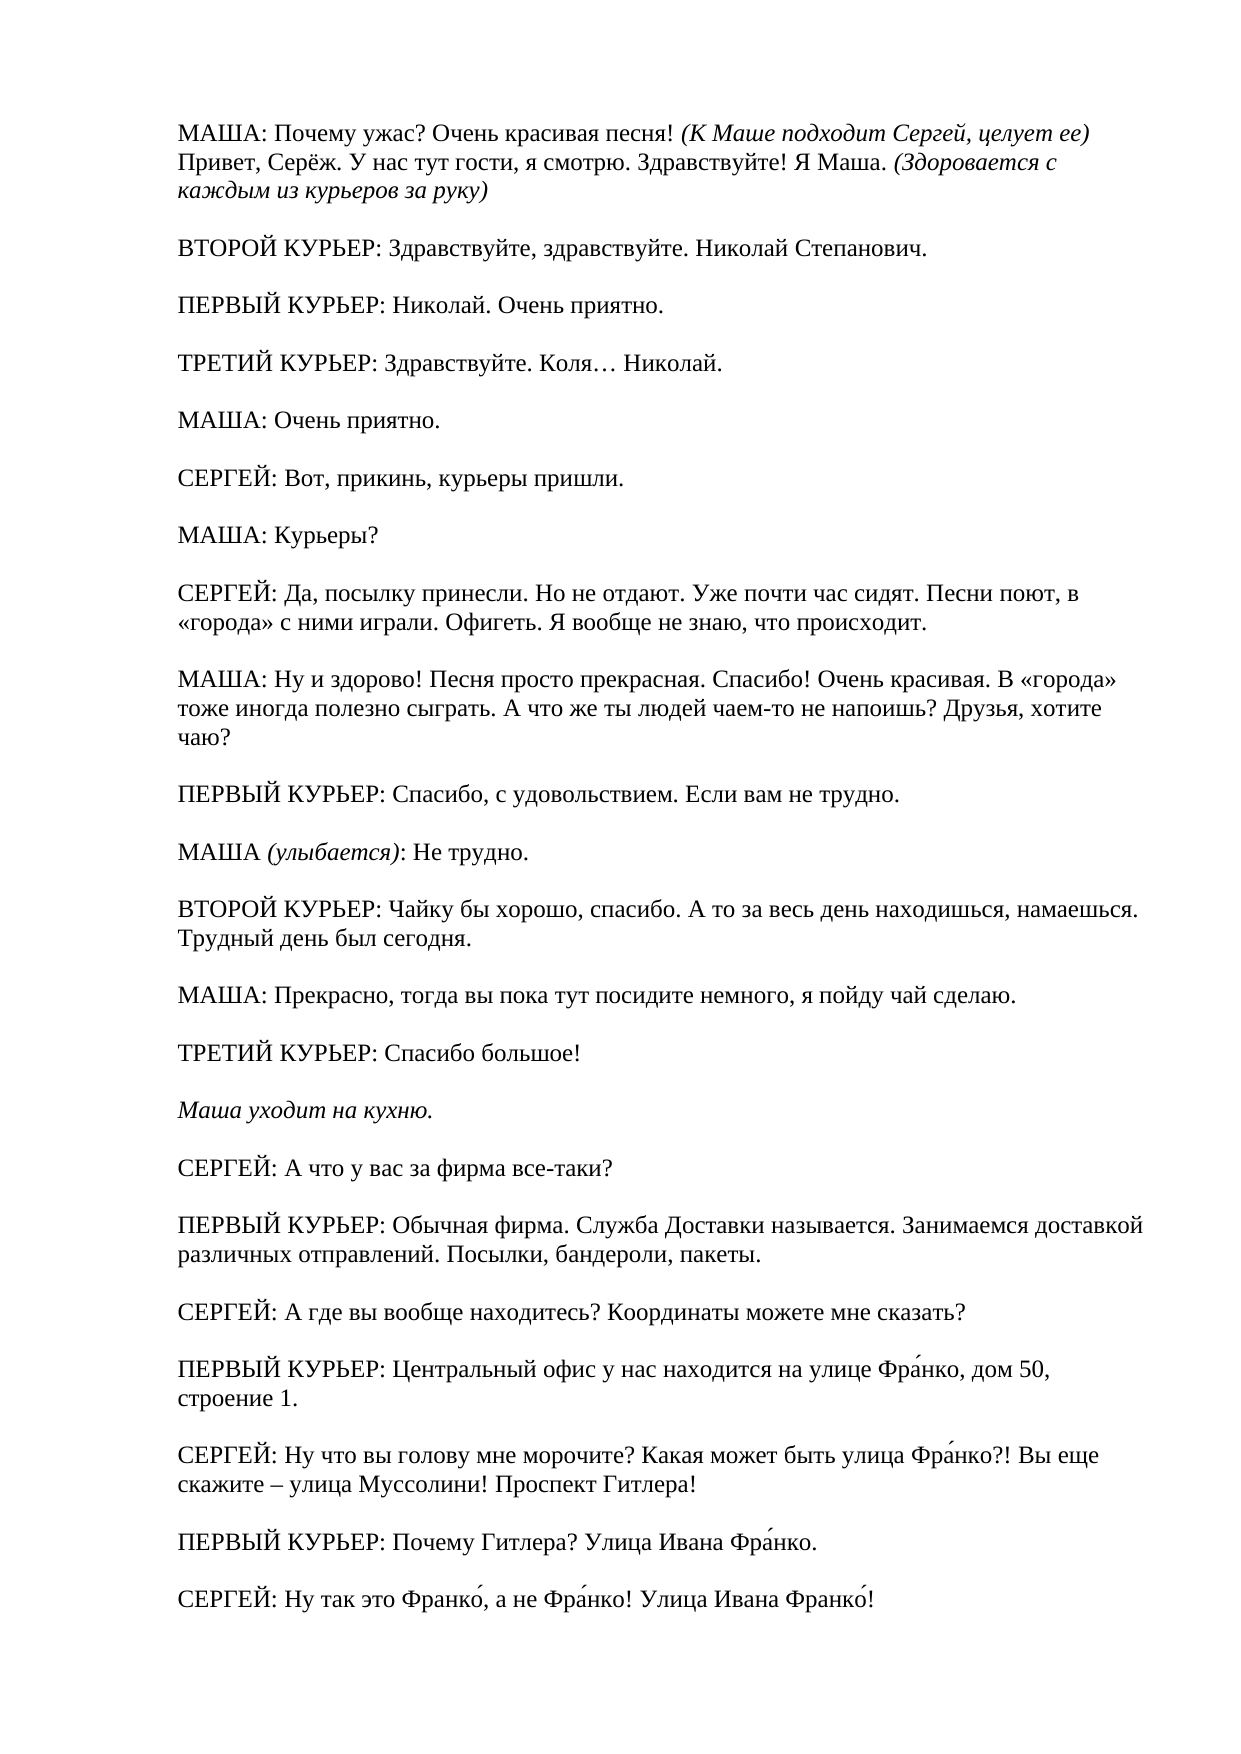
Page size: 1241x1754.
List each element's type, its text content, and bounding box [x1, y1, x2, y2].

text СЕРГЕЙ: А что у вас за фирма все-таки? [177, 1153, 1152, 1182]
text ПЕРВЫЙ КУРЬЕР: Николай. Очень приятно. [177, 291, 1152, 319]
text СЕРГЕЙ: Да, посылку принесли. Но не отдают. Уже почти час сидят. Песни поют, в «города» с ними играли. Офигеть. Я вообще не знаю, что происходит. [177, 578, 1152, 636]
text СЕРГЕЙ: Вот, прикинь, курьеры пришли. [177, 463, 1152, 492]
text СЕРГЕЙ: Ну что вы голову мне морочите? Какая может быть улица Фра́нко?! Вы еще скажите – улица Муссолини! Проспект Гитлера! [177, 1441, 1152, 1498]
text МАША: Почему ужас? Очень красивая песня! (К Маше подходит Сергей, целует ее) Привет, Серёж. У нас тут гости, я смотрю. Здравствуйте! Я Маша. (Здоровается с каждым из курьеров за руку) [177, 118, 1152, 204]
text ПЕРВЫЙ КУРЬЕР: Центральный офис у нас находится на улице Фра́нко, дом 50, строение 1. [177, 1354, 1152, 1412]
text ПЕРВЫЙ КУРЬЕР: Почему Гитлера? Улица Ивана Фра́нко. [177, 1527, 1152, 1556]
text ПЕРВЫЙ КУРЬЕР: Обычная фирма. Служба Доставки называется. Занимаемся доставкой различных отправлений. Посылки, бандероли, пакеты. [177, 1211, 1152, 1268]
text ТРЕТИЙ КУРЬЕР: Спасибо большое! [177, 1038, 1152, 1067]
text МАША: Курьеры? [177, 521, 1152, 549]
text ПЕРВЫЙ КУРЬЕР: Спасибо, с удовольствием. Если вам не трудно. [177, 779, 1152, 808]
text Маша уходит на кухню. [177, 1096, 1152, 1124]
text МАША: Прекрасно, тогда вы пока тут посидите немного, я пойду чай сделаю. [177, 981, 1152, 1009]
text ВТОРОЙ КУРЬЕР: Здравствуйте, здравствуйте. Николай Степанович. [177, 233, 1152, 262]
text ВТОРОЙ КУРЬЕР: Чайку бы хорошо, спасибо. А то за весь день находишься, намаешься. Трудный день был сегодня. [177, 894, 1152, 952]
text СЕРГЕЙ: Ну так это Франко́, а не Фра́нко! Улица Ивана Франко́! [177, 1584, 1152, 1613]
text СЕРГЕЙ: А где вы вообще находитесь? Координаты можете мне сказать? [177, 1297, 1152, 1326]
text МАША: Очень приятно. [177, 406, 1152, 434]
text МАША (улыбается): Не трудно. [177, 837, 1152, 866]
text МАША: Ну и здорово! Песня просто прекрасная. Спасибо! Очень красивая. В «города» тоже иногда полезно сыграть. А что же ты людей чаем-то не напоишь? Друзья, хотите чаю? [177, 664, 1152, 751]
text ТРЕТИЙ КУРЬЕР: Здравствуйте. Коля… Николай. [177, 348, 1152, 377]
